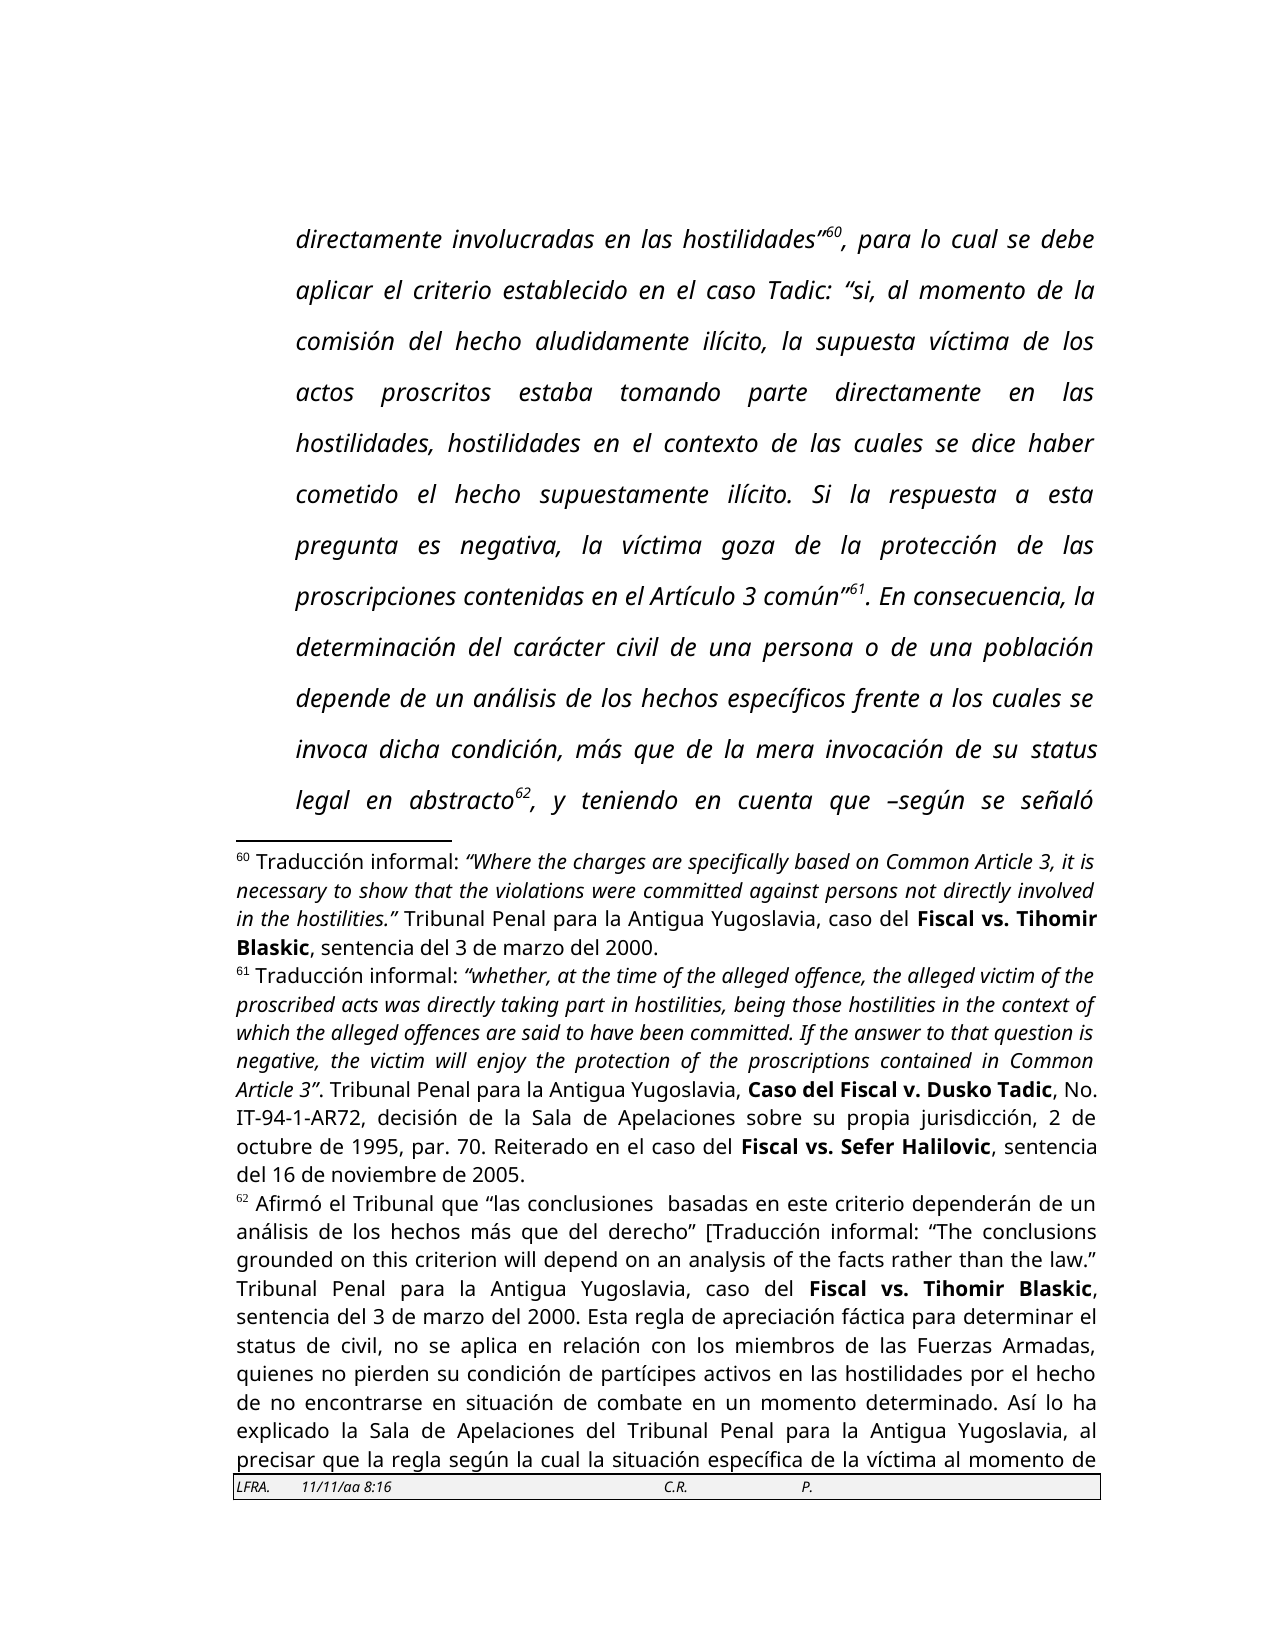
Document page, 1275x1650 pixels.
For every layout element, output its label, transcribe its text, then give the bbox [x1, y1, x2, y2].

text El segundo requisito -el de no tomar parte en las hostilidades- ha sido indicado por múltiples instancias internacionales. Según ha precisado de Derechos Humanos, las garantías mínimas establecidas en el artículo 3 común se aplican, en el contexto de los conflictos armados internos, a quienes no toman parte directa o activa en las hostilidades, incluida la población civil y las personas puestas fuera de combate por rendición, captura u otras causas. El Tribunal Penal para ha indicado que para efectos de determinar el carácter civil de las personas amparadas por las garantías que se consagran, entre otras, en el Artículo 3 Común –aplicable a los conflictos armados internos-, “es necesario demostrar que las violaciones se cometieron contra personas que no estaban directamente involucradas en las hostilidades”, para lo cual se debe aplicar el criterio establecido en el caso Tadic: “si, al momento de la comisión del hecho aludidamente ilícito, la supuesta víctima de los actos proscritos estaba tomando parte directamente en las hostilidades, hostilidades en el contexto de las cuales se dice haber cometido el hecho supuestamente ilícito. Si la respuesta a esta pregunta es negativa, la víctima goza de la protección de las proscripciones contenidas en el Artículo 3 común”. En consecuencia, la determinación del carácter civil de una persona o de una población depende de un análisis de los hechos específicos frente a los cuales se invoca dicha condición, más que de la mera invocación de su status legal en abstracto, y teniendo en cuenta que –según se señaló anteriormente- la noción de “hostilidades”, al igual que la de “conflicto armado”, trasciende el momento y lugar específicos de los combates, para aplicarse según los criterios geográficos y temporales que demarcan la aplicación del Derecho Internacional Humanitario. [295, 222, 1098, 817]
